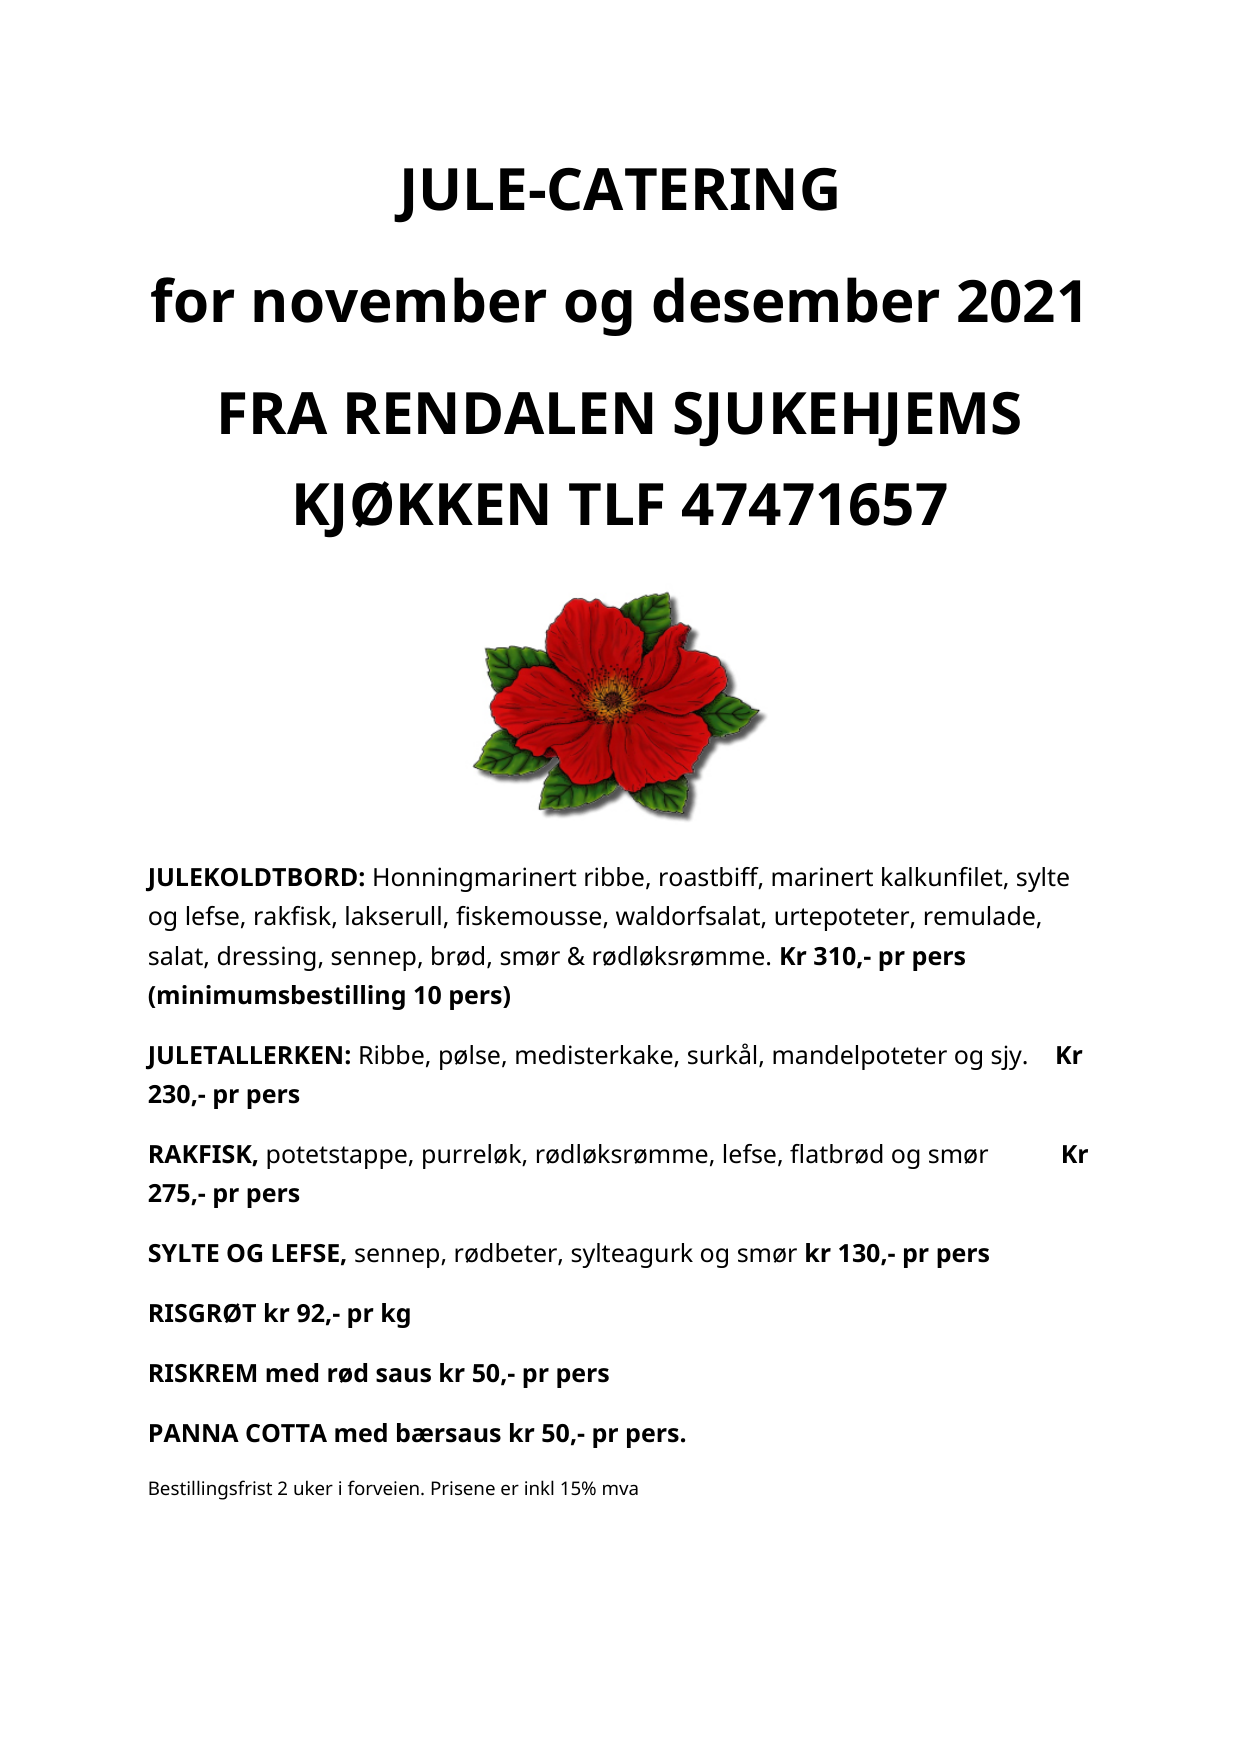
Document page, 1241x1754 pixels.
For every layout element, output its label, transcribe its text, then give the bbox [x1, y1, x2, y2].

text RISKREM med rød saus kr 50,- pr pers [148, 1356, 1093, 1390]
text Bestillingsfrist 2 uker i forveien. Prisene er inkl 15% mva [148, 1476, 1093, 1501]
text JULEKOLDTBORD: Honningmarinert ribbe, roastbiff, marinert kalkunfilet, sylte og lefse, rakfisk, lakserull, fiskemousse, waldorfsalat, urtepoteter, remulade, salat, dressing, sennep, brød, smør & rødløksrømme. Kr 310,- pr pers (minimumsbestilling 10 pers) [148, 860, 1093, 1011]
text PANNA COTTA med bærsaus kr 50,- pr pers. [148, 1416, 1093, 1450]
text JULE-CATERING [148, 148, 1093, 227]
text JULETALLERKEN: Ribbe, pølse, medisterkake, surkål, mandelpoteter og sjy. Kr 230,- pr pers [148, 1037, 1093, 1111]
text SYLTE OG LEFSE, sennep, rødbeter, sylteagurk og smør kr 130,- pr pers [148, 1236, 1093, 1270]
text RAKFISK, potetstappe, purreløk, rødløksrømme, lefse, flatbrød og smør Kr 275,- pr pers [148, 1137, 1093, 1210]
text for november og desember 2021 [148, 260, 1093, 339]
text RISGRØT kr 92,- pr kg [148, 1296, 1093, 1330]
picture [464, 575, 776, 835]
text FRA RENDALEN SJUKEHJEMS KJØKKEN TLF 47471657 [148, 372, 1093, 543]
